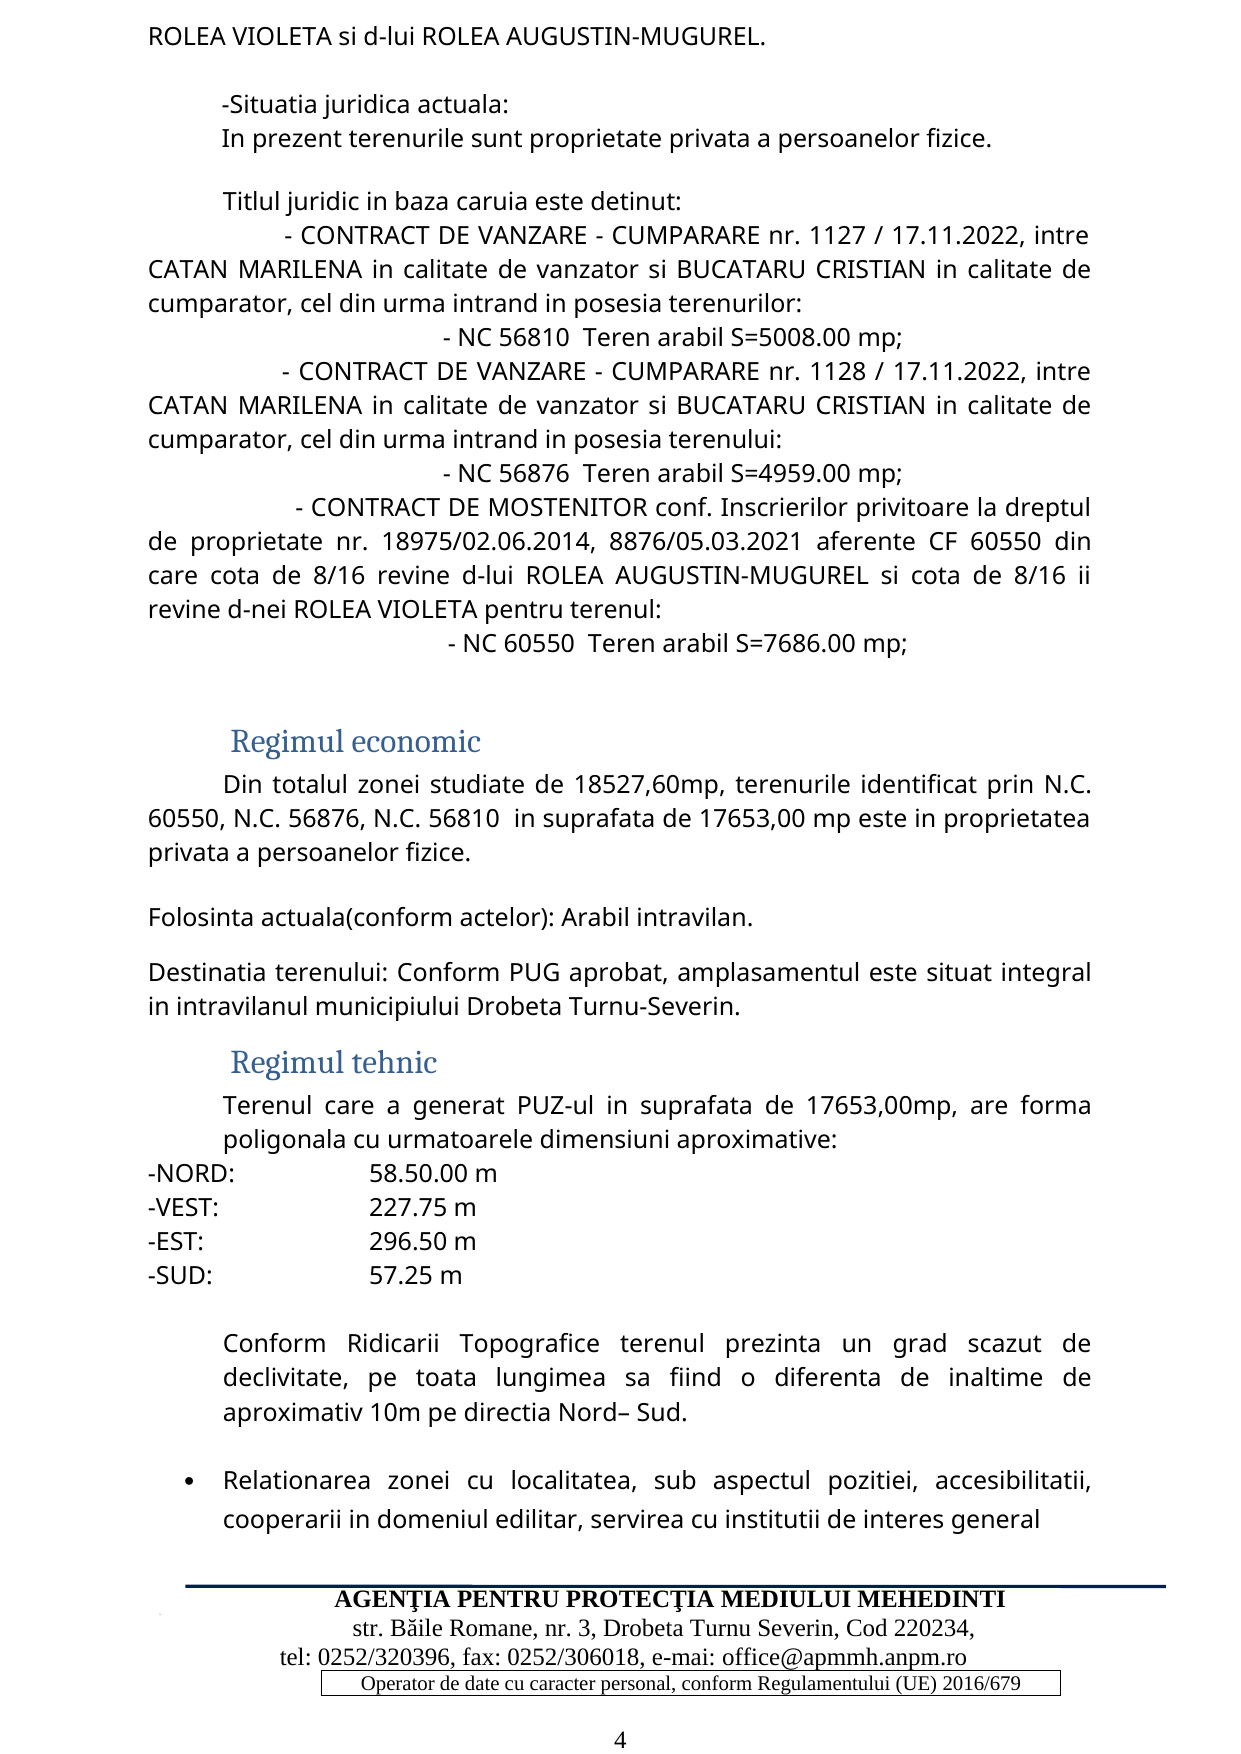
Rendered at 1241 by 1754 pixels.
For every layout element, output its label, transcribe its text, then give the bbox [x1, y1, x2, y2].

text Conform Ridicarii Topografice terenul prezinta un grad scazut de declivitate, pe toata lungimea sa fiind o diferenta de inaltime de aproximativ 10m pe directia Nord– Sud. [223, 1326, 1093, 1428]
text Folosinta actuala(conform actelor): Arabil intravilan. [148, 900, 1093, 934]
list Relationarea zonei cu localitatea, sub aspectul pozitiei, accesibilitatii, cooperarii in domeniul edilitar, servirea cu institutii de interes general [185, 1462, 1093, 1536]
text In prezent terenurile sunt proprietate privata a persoanelor fizice. [148, 121, 1093, 155]
subtitle Regimul economic [230, 722, 1093, 761]
text - NC 56810 Teren arabil S=5008.00 mp; [148, 319, 1093, 353]
text Destinatia terenului: Conform PUG aprobat, amplasamentul este situat integral in intravilanul municipiului Drobeta Turnu-Severin. [148, 954, 1093, 1023]
text -Situatia juridica actuala: [148, 87, 1093, 121]
text -NORD: 58.50.00 m [148, 1156, 1093, 1190]
text Din totalul zonei studiate de 18527,60mp, terenurile identificat prin N.C. 60550, N.C. 56876, N.C. 56810 in suprafata de 17653,00 mp este in proprietatea privata a persoanelor fizice. [148, 766, 1093, 868]
text - CONTRACT DE VANZARE - CUMPARARE nr. 1128 / 17.11.2022, intre CATAN MARILENA in calitate de vanzator si BUCATARU CRISTIAN in calitate de cumparator, cel din urma intrand in posesia terenului: [148, 353, 1093, 456]
text -EST: 296.50 m [148, 1224, 1093, 1258]
text - CONTRACT DE VANZARE - CUMPARARE nr. 1127 / 17.11.2022, intre CATAN MARILENA in calitate de vanzator si BUCATARU CRISTIAN in calitate de cumparator, cel din urma intrand in posesia terenurilor: [148, 217, 1093, 319]
text -SUD: 57.25 m [148, 1258, 1093, 1292]
text Titlul juridic in baza caruia este detinut: [148, 183, 1093, 217]
text - NC 56876 Teren arabil S=4959.00 mp; [148, 456, 1093, 490]
subtitle Regimul tehnic [230, 1043, 1093, 1082]
list Terenul care a generat PUZ-ul in suprafata de 17653,00mp, are forma poligonala cu urmatoarele dimensiuni aproximative: [223, 1088, 1093, 1156]
text -VEST: 227.75 m [148, 1190, 1093, 1224]
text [148, 19, 1093, 53]
text - NC 60550 Teren arabil S=7686.00 mp; [326, 626, 1093, 660]
text - CONTRACT DE MOSTENITOR conf. Inscrierilor privitoare la dreptul de proprietate nr. 18975/02.06.2014, 8876/05.03.2021 aferente CF 60550 din care cota de 8/16 revine d-lui ROLEA AUGUSTIN-MUGUREL si cota de 8/16 ii revine d-nei ROLEA VIOLETA pentru terenul: [148, 490, 1093, 626]
